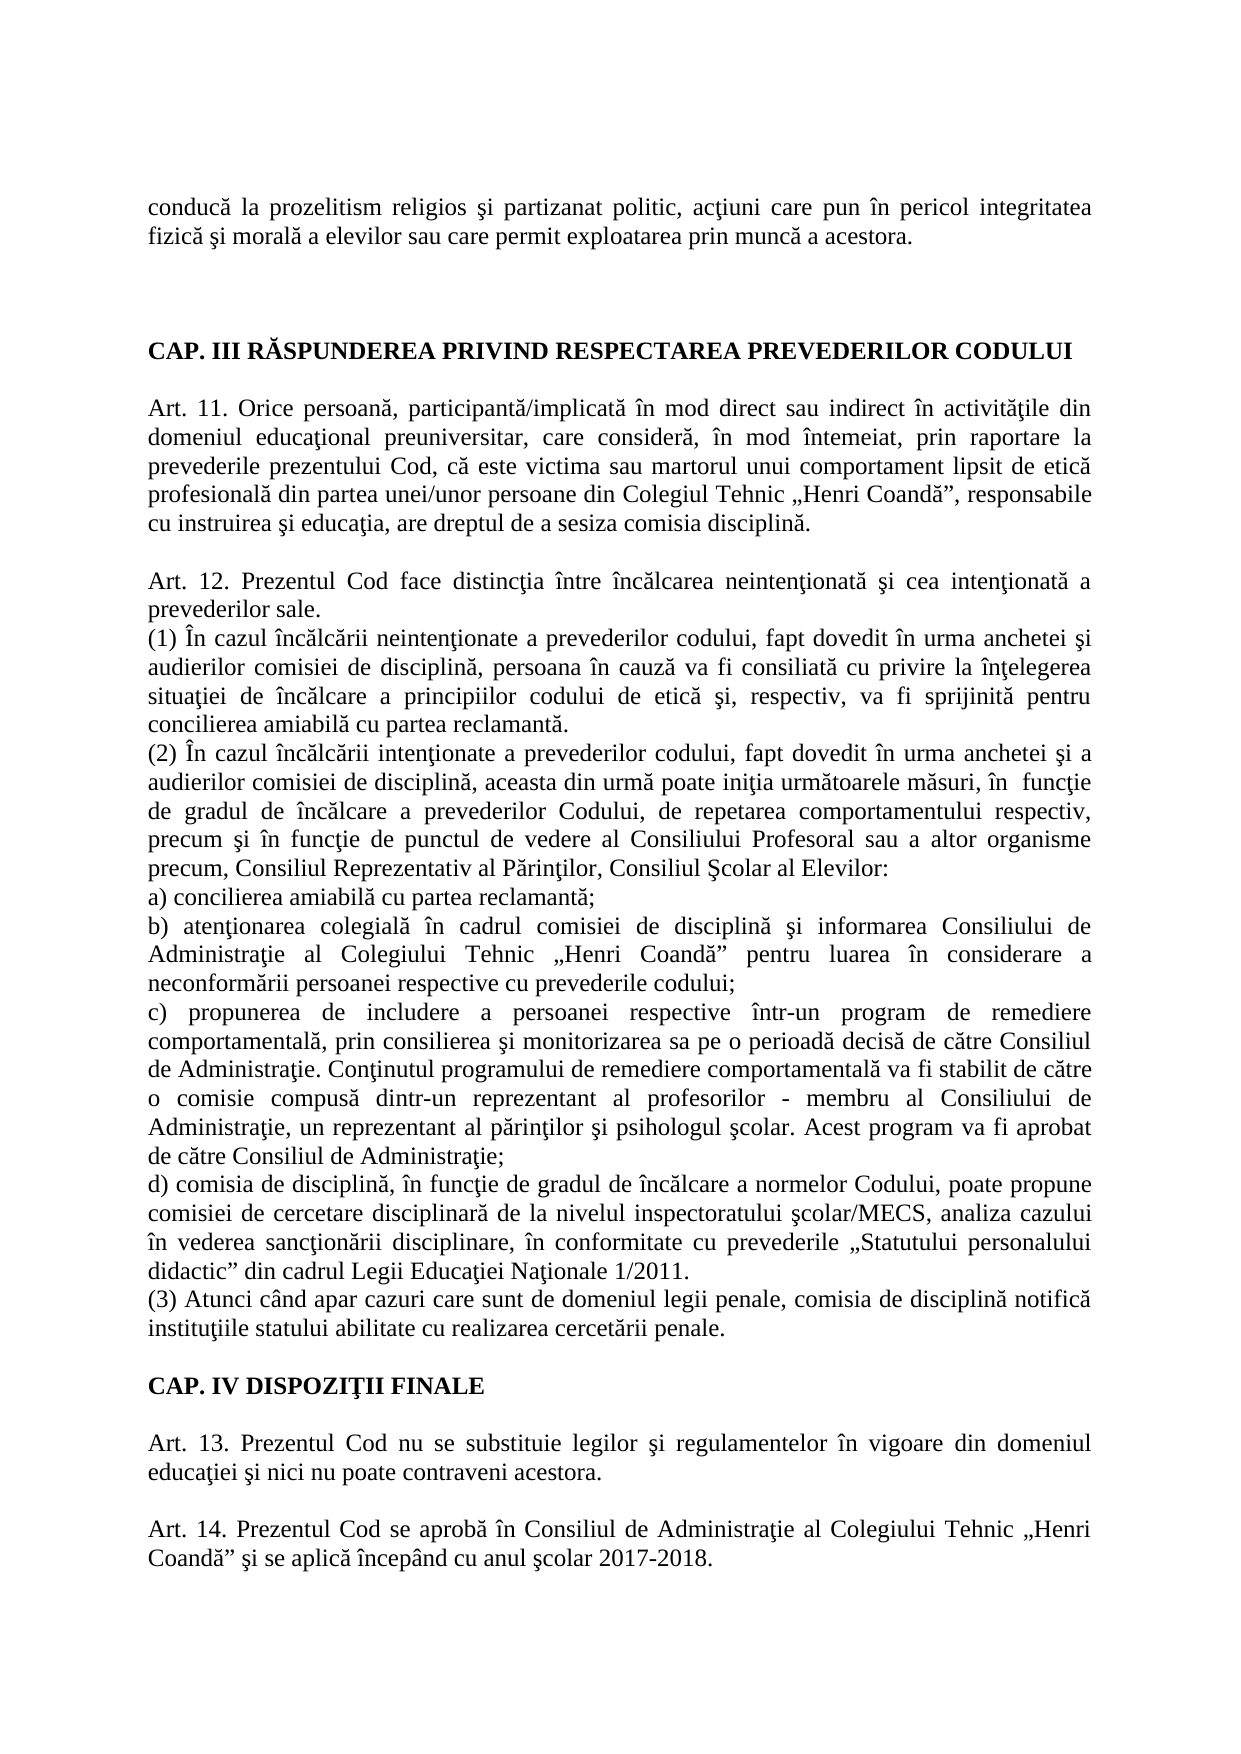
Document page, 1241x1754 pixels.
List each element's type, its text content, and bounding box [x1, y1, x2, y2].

text Art. 11. Orice persoană, participantă/implicată în mod direct sau indirect în activităţile din domeniul educaţional preuniversitar, care consideră, în mod întemeiat, prin raportare la prevederile prezentului Cod, că este victima sau martorul unui comportament lipsit de etică profesională din partea unei/unor persoane din Colegiul Tehnic „Henri Coandă”, responsabile cu instruirea şi educaţia, are dreptul de a sesiza comisia disciplină. [148, 393, 1093, 537]
text c) propunerea de includere a persoanei respective într-un program de remediere comportamentală, prin consilierea şi monitorizarea sa pe o perioadă decisă de către Consiliul de Administraţie. Conţinutul programului de remediere comportamentală va fi stabilit de către o comisie compusă dintr-un reprezentant al profesorilor - membru al Consiliului de Administraţie, un reprezentant al părinţilor şi psihologul şcolar. Acest program va fi aprobat de către Consiliul de Administraţie; [148, 997, 1093, 1169]
text Art. 13. Prezentul Cod nu se substituie legilor şi regulamentelor în vigoare din domeniul educaţiei şi nici nu poate contraveni acestora. [148, 1428, 1093, 1486]
text CAP. IV DISPOZIŢII FINALE [148, 1371, 1093, 1399]
text (3) Atunci când apar cazuri care sunt de domeniul legii penale, comisia de disciplină notifică instituţiile statului abilitate cu realizarea cercetării penale. [148, 1284, 1093, 1342]
text b) atenţionarea colegială în cadrul comisiei de disciplină şi informarea Consiliului de Administraţie al Colegiului Tehnic „Henri Coandă” pentru luarea în considerare a neconformării persoanei respective cu prevederile codului; [148, 911, 1093, 997]
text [148, 192, 1093, 249]
text (1) În cazul încălcării neintenţionate a prevederilor codului, fapt dovedit în urma anchetei şi audierilor comisiei de disciplină, persoana în cauză va fi consiliată cu privire la înţelegerea situaţiei de încălcare a principiilor codului de etică şi, respectiv, va fi sprijinită pentru concilierea amiabilă cu partea reclamantă. [148, 623, 1093, 738]
text Art. 14. Prezentul Cod se aprobă în Consiliul de Administraţie al Colegiului Tehnic „Henri Coandă” şi se aplică începând cu anul şcolar 2017-2018. [148, 1514, 1093, 1572]
text Art. 12. Prezentul Cod face distincţia între încălcarea neintenţionată şi cea intenţionată a prevederilor sale. [148, 566, 1093, 623]
text CAP. III RĂSPUNDEREA PRIVIND RESPECTAREA PREVEDERILOR CODULUI [148, 336, 1093, 364]
text a) concilierea amiabilă cu partea reclamantă; [148, 882, 1093, 911]
text d) comisia de disciplină, în funcţie de gradul de încălcare a normelor Codului, poate propune comisiei de cercetare disciplinară de la nivelul inspectoratului şcolar/MECS, analiza cazului în vederea sancţionării disciplinare, în conformitate cu prevederile „Statutului personalului didactic” din cadrul Legii Educaţiei Naţionale 1/2011. [148, 1169, 1093, 1284]
text (2) În cazul încălcării intenţionate a prevederilor codului, fapt dovedit în urma anchetei şi a audierilor comisiei de disciplină, aceasta din urmă poate iniţia următoarele măsuri, în funcţie de gradul de încălcare a prevederilor Codului, de repetarea comportamentului respectiv, precum şi în funcţie de punctul de vedere al Consiliului Profesoral sau a altor organisme precum, Consiliul Reprezentativ al Părinţilor, Consiliul Şcolar al Elevilor: [148, 738, 1093, 882]
